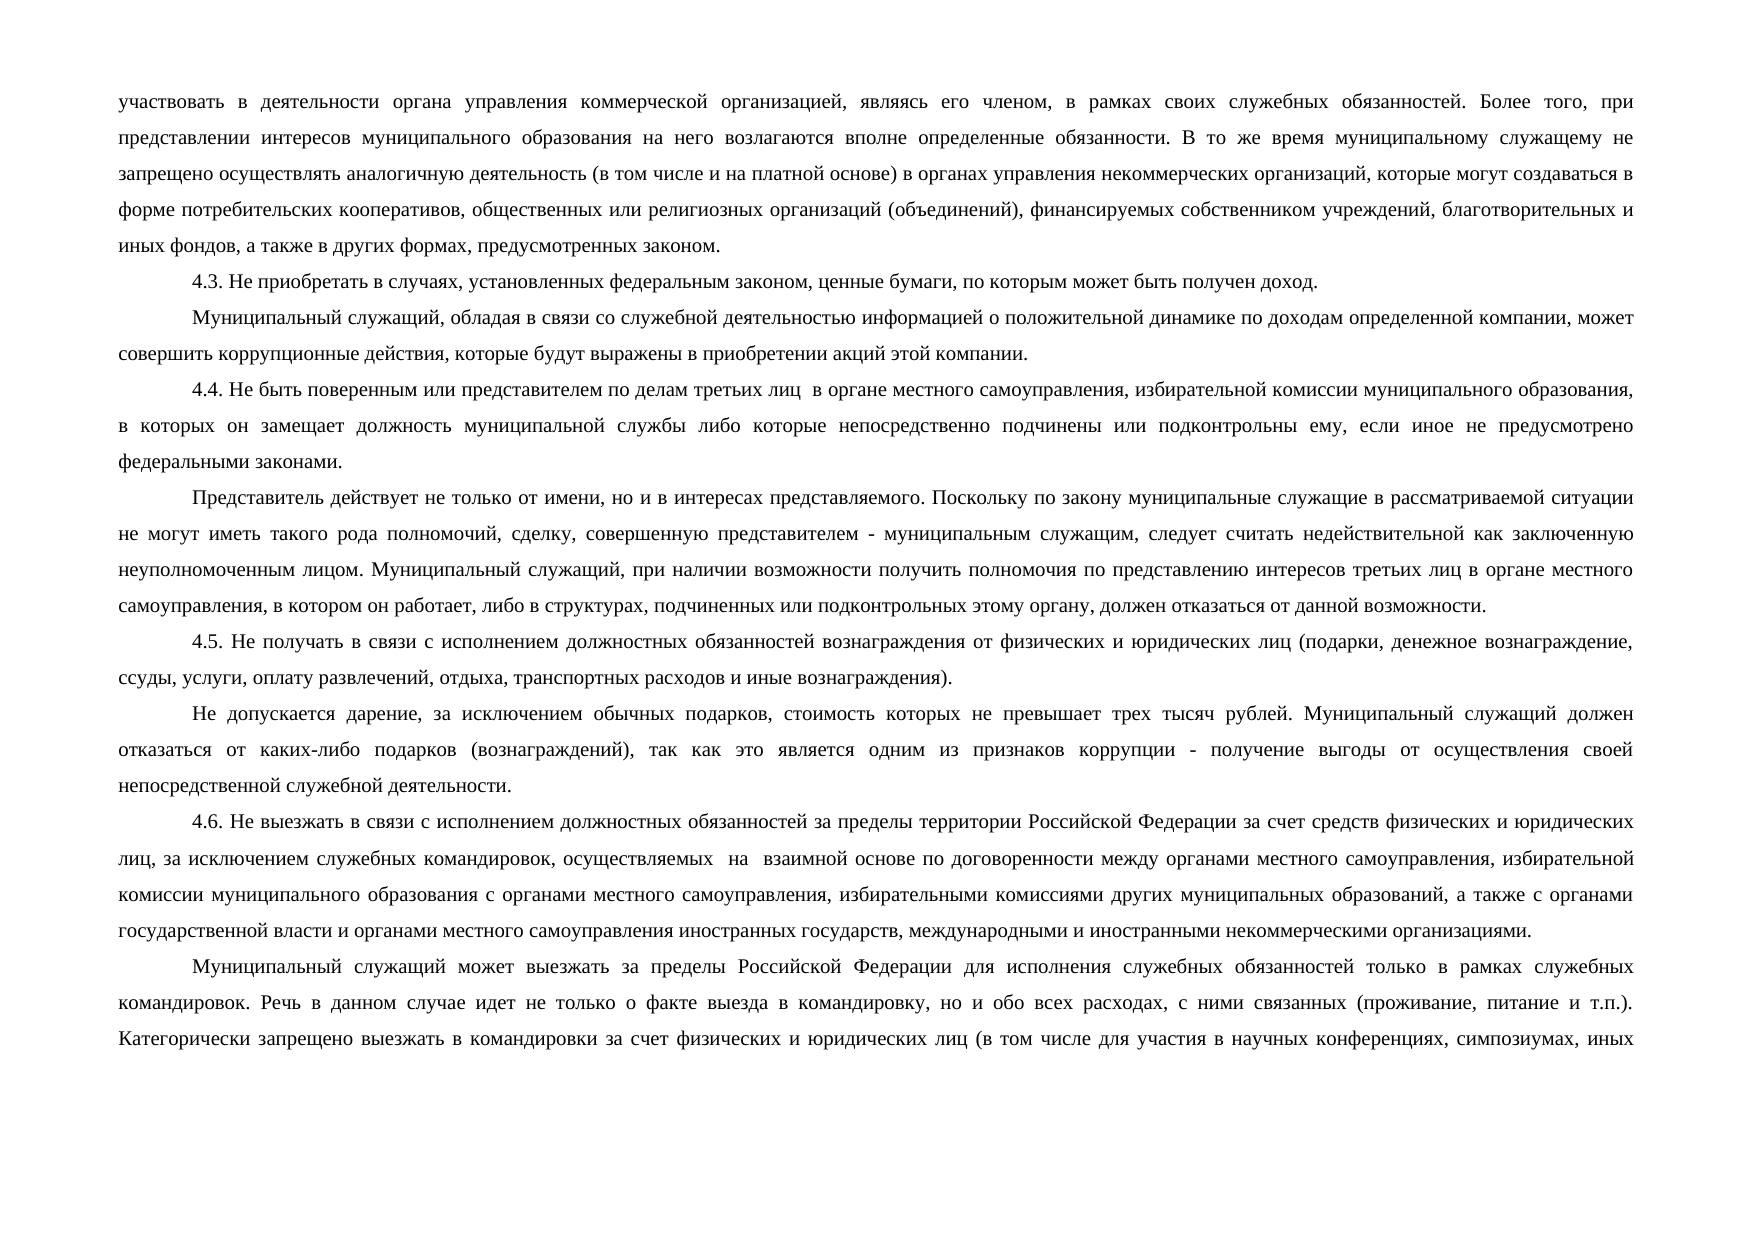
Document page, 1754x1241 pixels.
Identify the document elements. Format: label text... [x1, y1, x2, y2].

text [118, 89, 1636, 257]
text 4.6. Не выезжать в связи с исполнением должностных обязанностей за пределы территории Российской Федерации за счет средств физических и юридических лиц, за исключением служебных командировок, осуществляемых на взаимной основе по договоренности между органами местного самоуправления, избирательной комиссии муниципального образования с органами местного самоуправления, избирательными комиссиями других муниципальных образований, а также с органами государственной власти и органами местного самоуправления иностранных государств, международными и иностранными некоммерческими организациями. [118, 809, 1636, 942]
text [118, 954, 1636, 1050]
text Представитель действует не только от имени, но и в интересах представляемого. Поскольку по закону муниципальные служащие в рассматриваемой ситуации не могут иметь такого рода полномочий, сделку, совершенную представителем - муниципальным служащим, следует считать недействительной как заключенную неуполномоченным лицом. Муниципальный служащий, при наличии возможности получить полномочия по представлению интересов третьих лиц в органе местного самоуправления, в котором он работает, либо в структурах, подчиненных или подконтрольных этому органу, должен отказаться от данной возможности. [118, 485, 1636, 617]
text Муниципальный служащий, обладая в связи со служебной деятельностью информацией о положительной динамике по доходам определенной компании, может совершить коррупционные действия, которые будут выражены в приобретении акций этой компании. [118, 305, 1636, 365]
text 4.4. Не быть поверенным или представителем по делам третьих лиц в органе местного самоуправления, избирательной комиссии муниципального образования, в которых он замещает должность муниципальной службы либо которые непосредственно подчинены или подконтрольны ему, если иное не предусмотрено федеральными законами. [118, 377, 1636, 473]
text Не допускается дарение, за исключением обычных подарков, стоимость которых не превышает трех тысяч рублей. Муниципальный служащий должен отказаться от каких-либо подарков (вознаграждений), так как это является одним из признаков коррупции - получение выгоды от осуществления своей непосредственной служебной деятельности. [118, 701, 1636, 797]
text 4.5. Не получать в связи с исполнением должностных обязанностей вознаграждения от физических и юридических лиц (подарки, денежное вознаграждение, ссуды, услуги, оплату развлечений, отдыха, транспортных расходов и иные вознаграждения). [118, 629, 1636, 689]
text 4.3. Не приобретать в случаях, установленных федеральным законом, ценные бумаги, по которым может быть получен доход. [118, 269, 1636, 293]
